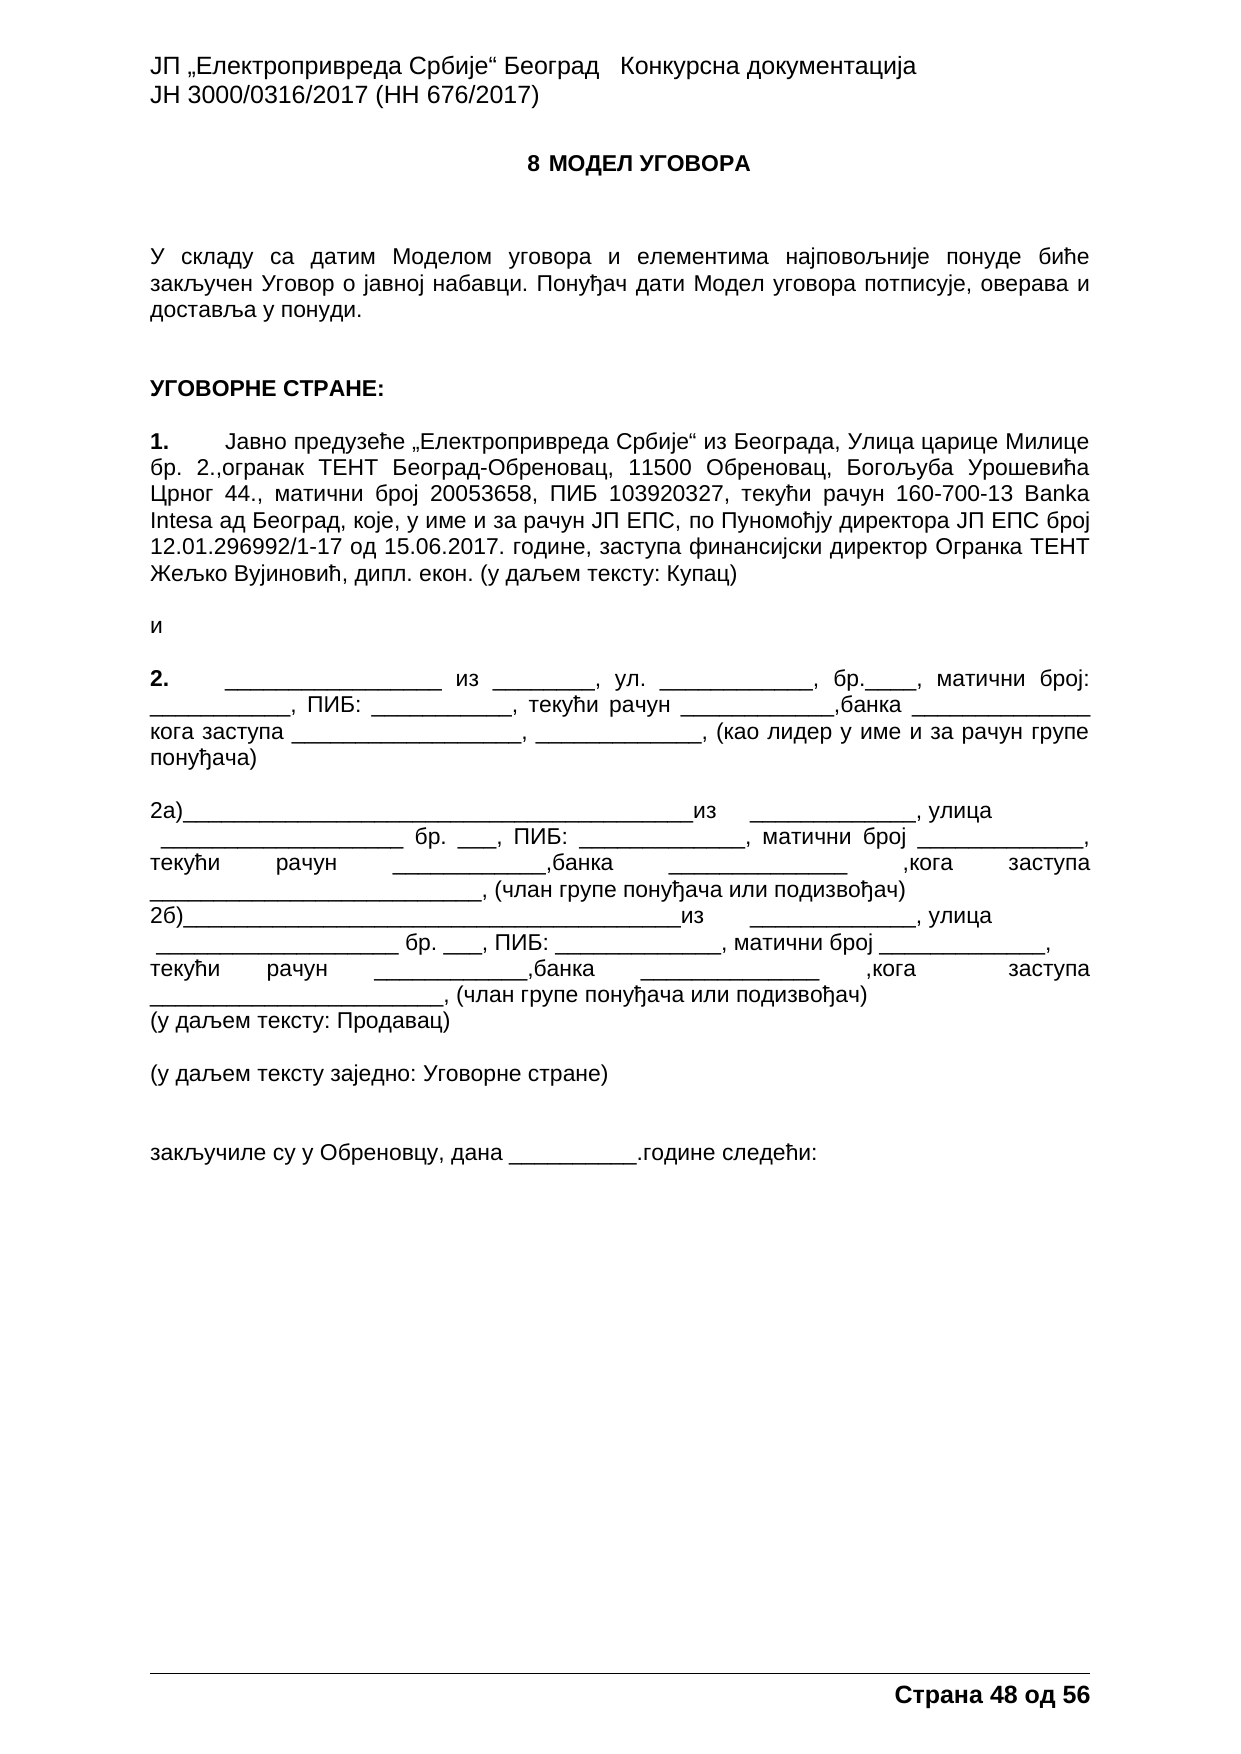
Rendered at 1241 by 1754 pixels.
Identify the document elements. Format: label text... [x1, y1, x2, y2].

text и [150, 612, 1090, 638]
text У складу са датим Моделом уговора и елементима најповољније понуде биће закључен Уговор о јавној набавци. Понуђач дати Модел уговора потписује, оверава и доставља у понуди. [150, 243, 1090, 322]
text ___________________ бр. ___, ПИБ: _____________, матични број _____________, [150, 928, 1090, 955]
list _________________ из ________, ул. ____________, бр.____, матични број: ___________, ПИБ: ___________, текући рачун ____________,банка ______________ кога заступа __________________, _____________, (као лидер у име и за рачун групе понуђача) [150, 665, 1090, 770]
text 2б)_______________________________________из _____________, улица [150, 902, 1090, 928]
text ___________________ бр. ___, ПИБ: _____________, матични број _____________, текући рачун ____________,банка ______________ ,кога заступа __________________________, (члан групе понуђача или подизвођач) [150, 823, 1090, 902]
text текући рачун ____________,банка ______________ ,кога заступа _______________________, (члан групе понуђача или подизвођач) [150, 955, 1090, 1007]
list МОДЕЛ УГОВОРА [187, 150, 1090, 176]
text УГОВОРНЕ СТРАНЕ: [150, 375, 1090, 401]
text (у даљем тексту заједно: Уговорне стране) [150, 1060, 1090, 1087]
text 2а)________________________________________из _____________, улица [150, 797, 1090, 823]
text закључиле су у Обреновцу, дана __________.године следећи: [150, 1139, 1090, 1166]
text (у даљем тексту: Продавац) [150, 1007, 1090, 1034]
list Јавно предузеће „Електропривреда Србије“ из Београда, Улица царице Милице бр. 2.,огранак ТЕНТ Београд-Обреновац, 11500 Обреновац, Богољуба Урошевића Црног 44., матични број 20053658, ПИБ 103920327, текући рачун 160-700-13 Banka Intesа ад Београд, које, у име и за рачун ЈП ЕПС, по Пуномоћју директора ЈП ЕПС број 12.01.296992/1-17 од 15.06.2017. године, заступа финансијски директор Oгрaнкa ТЕНТ Жељко Вујиновић, дипл. екон. (у даљем тексту: Купац) [150, 428, 1090, 586]
